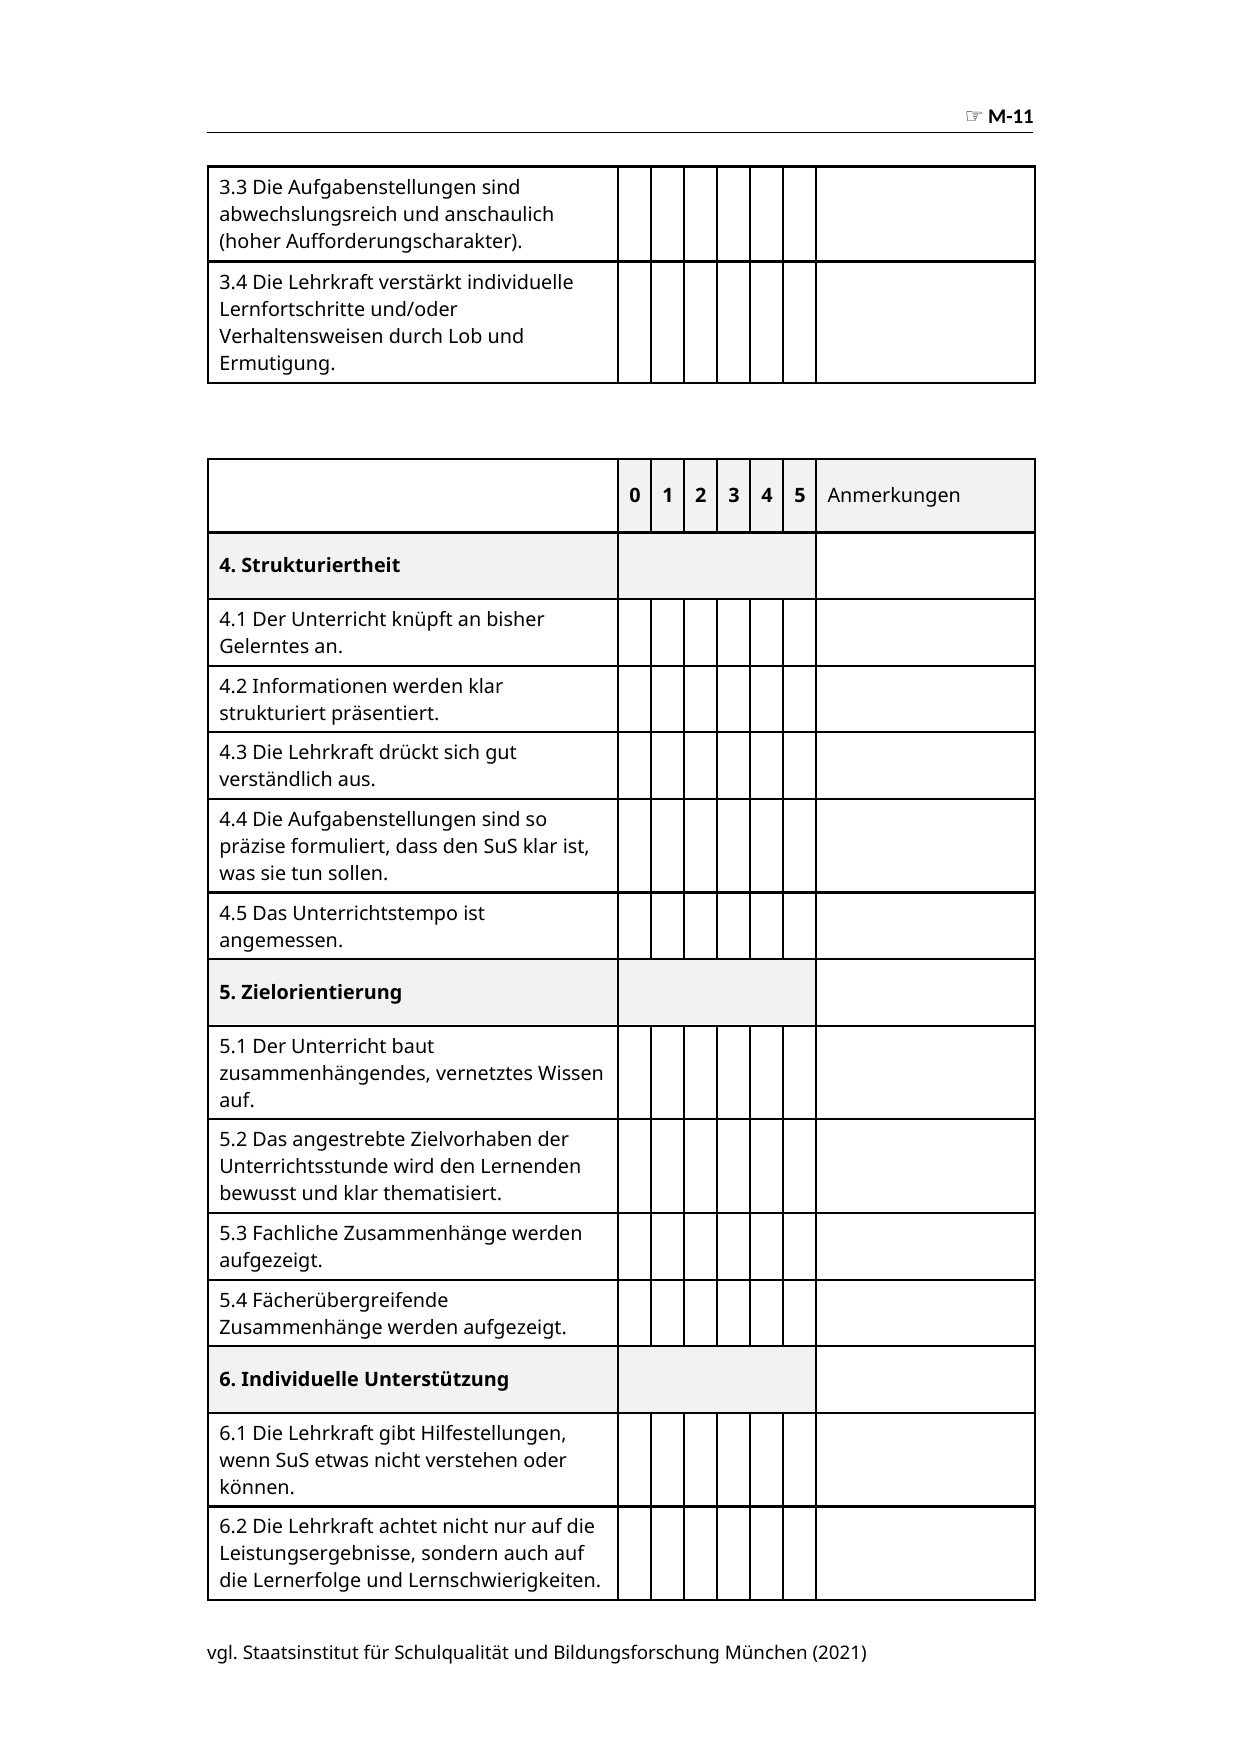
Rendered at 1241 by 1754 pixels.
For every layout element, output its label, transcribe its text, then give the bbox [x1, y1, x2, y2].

table_cell 3.3 Die Aufgabenstellungen sind abwechslungsreich und anschaulich (hoher Aufforderungscharakter). [209, 168, 617, 260]
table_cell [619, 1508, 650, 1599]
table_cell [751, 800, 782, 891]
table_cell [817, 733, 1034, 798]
table_header 1 [652, 460, 683, 531]
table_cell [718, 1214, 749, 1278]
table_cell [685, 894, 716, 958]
table_header Anmerkungen [817, 460, 1034, 531]
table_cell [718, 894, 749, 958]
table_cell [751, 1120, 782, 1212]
table_cell [619, 733, 650, 798]
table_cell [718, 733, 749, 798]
table_cell [718, 263, 749, 382]
table_cell [619, 263, 650, 382]
table_header 4 [751, 460, 782, 531]
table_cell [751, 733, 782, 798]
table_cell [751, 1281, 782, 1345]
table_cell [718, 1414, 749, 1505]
table_cell [817, 534, 1034, 598]
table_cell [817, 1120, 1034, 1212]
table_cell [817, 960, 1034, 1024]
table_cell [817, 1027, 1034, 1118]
table_cell [619, 534, 815, 598]
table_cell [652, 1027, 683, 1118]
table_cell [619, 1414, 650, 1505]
table_header 0 [619, 460, 650, 531]
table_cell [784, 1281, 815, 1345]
table_cell [817, 168, 1034, 260]
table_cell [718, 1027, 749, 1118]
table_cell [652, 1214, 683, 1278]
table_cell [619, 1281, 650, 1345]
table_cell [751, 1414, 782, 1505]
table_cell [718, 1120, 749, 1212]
table_cell [751, 667, 782, 731]
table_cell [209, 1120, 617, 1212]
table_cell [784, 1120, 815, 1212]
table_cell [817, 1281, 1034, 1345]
table_cell [652, 667, 683, 731]
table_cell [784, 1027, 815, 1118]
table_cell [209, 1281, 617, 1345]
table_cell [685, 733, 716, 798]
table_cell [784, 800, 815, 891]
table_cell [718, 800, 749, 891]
table_cell [619, 667, 650, 731]
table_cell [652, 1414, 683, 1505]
table_header 2 [685, 460, 716, 531]
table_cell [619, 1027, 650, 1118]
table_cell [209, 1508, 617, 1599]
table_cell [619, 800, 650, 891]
table_cell [817, 263, 1034, 382]
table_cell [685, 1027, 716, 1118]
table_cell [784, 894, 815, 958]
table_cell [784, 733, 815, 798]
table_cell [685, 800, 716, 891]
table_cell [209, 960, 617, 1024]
table_cell [652, 168, 683, 260]
table_cell 4.1 Der Unterricht knüpft an bisher Gelerntes an. [209, 600, 617, 664]
table_cell [751, 600, 782, 664]
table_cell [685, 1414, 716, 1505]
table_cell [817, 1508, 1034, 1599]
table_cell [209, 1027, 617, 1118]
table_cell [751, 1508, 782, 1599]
table_cell [817, 667, 1034, 731]
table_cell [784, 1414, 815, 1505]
table_cell 4.3 Die Lehrkraft drückt sich gut verständlich aus. [209, 733, 617, 798]
table_header 5 [784, 460, 815, 531]
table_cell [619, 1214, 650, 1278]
table_cell [685, 168, 716, 260]
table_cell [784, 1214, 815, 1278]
table_cell [718, 600, 749, 664]
table_cell [784, 168, 815, 260]
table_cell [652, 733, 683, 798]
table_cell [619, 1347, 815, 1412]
table_cell [817, 600, 1034, 664]
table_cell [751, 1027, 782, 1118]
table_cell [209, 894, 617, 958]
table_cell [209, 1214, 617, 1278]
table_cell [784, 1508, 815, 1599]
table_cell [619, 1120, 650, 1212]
table_cell [751, 263, 782, 382]
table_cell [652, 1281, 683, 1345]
table_cell [652, 263, 683, 382]
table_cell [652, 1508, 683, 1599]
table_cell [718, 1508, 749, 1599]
table_cell [685, 600, 716, 664]
table_cell [685, 263, 716, 382]
table_cell 4.2 Informationen werden klar strukturiert präsentiert. [209, 667, 617, 731]
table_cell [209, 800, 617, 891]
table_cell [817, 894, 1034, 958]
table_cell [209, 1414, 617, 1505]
table_cell [652, 600, 683, 664]
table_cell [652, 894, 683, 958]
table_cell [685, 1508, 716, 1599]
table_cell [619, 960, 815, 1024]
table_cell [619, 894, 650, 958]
table_cell [718, 667, 749, 731]
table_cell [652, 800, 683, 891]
table_cell 3.4 Die Lehrkraft verstärkt individuelle Lernfortschritte und/oder Verhaltensweisen durch Lob und Ermutigung. [209, 263, 617, 382]
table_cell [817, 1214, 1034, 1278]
table_cell [784, 667, 815, 731]
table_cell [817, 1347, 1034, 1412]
table_cell [751, 168, 782, 260]
table_cell [619, 168, 650, 260]
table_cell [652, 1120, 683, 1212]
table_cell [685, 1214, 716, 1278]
table_header [209, 460, 617, 531]
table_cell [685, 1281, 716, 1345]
table_cell 4. Strukturiertheit [209, 534, 617, 598]
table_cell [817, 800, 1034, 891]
table_cell [718, 168, 749, 260]
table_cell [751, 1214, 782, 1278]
table_cell [685, 667, 716, 731]
table_cell [784, 600, 815, 664]
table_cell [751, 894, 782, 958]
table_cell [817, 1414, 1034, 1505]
table_header 3 [718, 460, 749, 531]
table_cell [784, 263, 815, 382]
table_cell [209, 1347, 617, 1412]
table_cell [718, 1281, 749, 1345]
table_cell [619, 600, 650, 664]
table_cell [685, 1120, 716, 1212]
